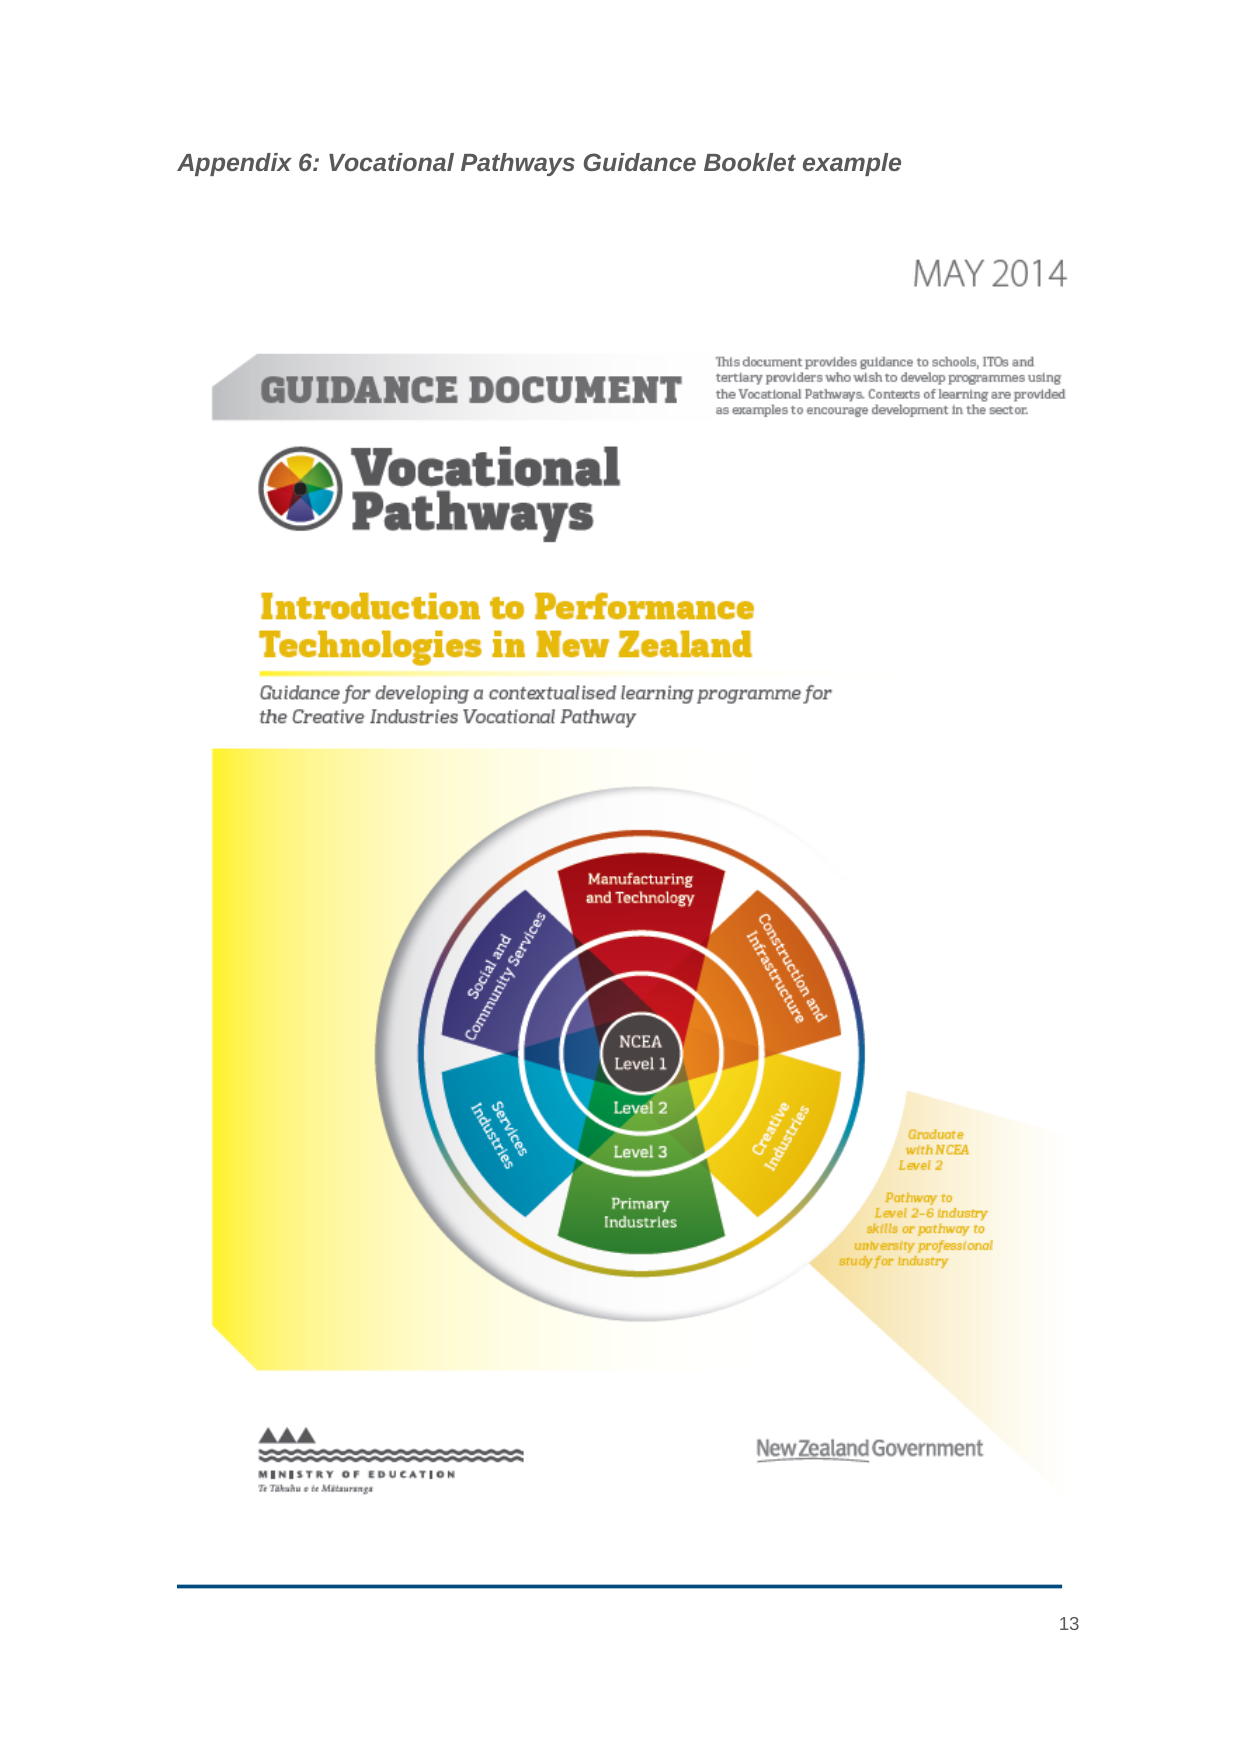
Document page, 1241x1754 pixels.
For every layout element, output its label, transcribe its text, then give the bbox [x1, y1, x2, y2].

subtitle Appendix 6: Vocational Pathways Guidance Booklet example [177, 148, 1108, 176]
picture [177, 222, 1108, 1541]
